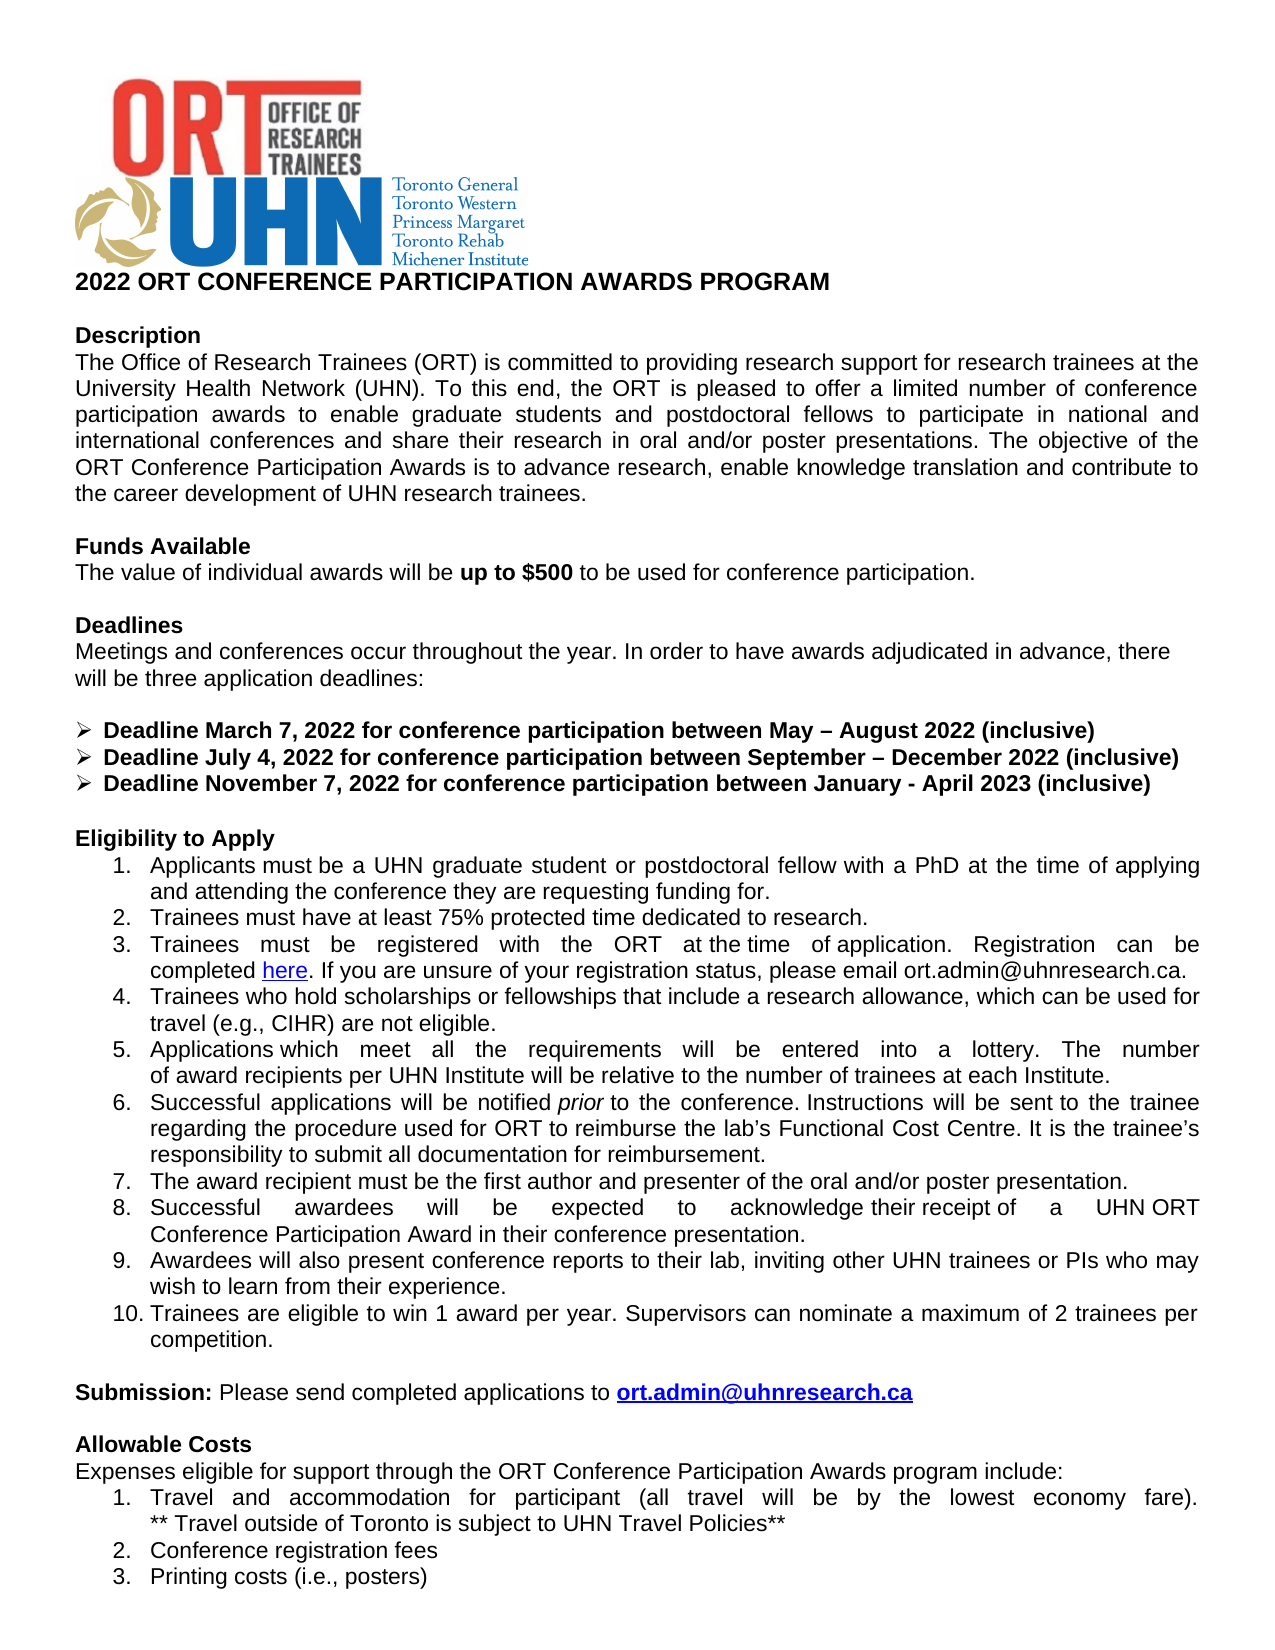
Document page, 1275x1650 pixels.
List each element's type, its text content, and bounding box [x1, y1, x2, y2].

list Trainees are eligible to win 1 award per year. Supervisors can nominate a maximum of 2 trainees per competition. [112, 1299, 1200, 1352]
list The award recipient must be the first author and presenter of the oral and/or poster presentation. [112, 1168, 1200, 1194]
list Trainees must be registered with the ORT at the time of application. Registration can be completed here. If you are unsure of your registration status, please email ort.admin@uhnresearch.ca. [112, 931, 1200, 983]
list Travel and accommodation for participant (all travel will be by the lowest economy fare). ** Travel outside of Toronto is subject to UHN Travel Policies** [112, 1484, 1200, 1537]
list Trainees who hold scholarships or fellowships that include a research allowance, which can be used for travel (e.g., CIHR) are not eligible. [112, 983, 1200, 1036]
text Funds Available [75, 533, 1200, 559]
text Submission: Please send completed applications to ort.admin@uhnresearch.ca [75, 1379, 1200, 1405]
list Applicants must be a UHN graduate student or postdoctoral fellow with a PhD at the time of applying and attending the conference they are requesting funding for. [112, 852, 1200, 904]
text Eligibility to Apply [75, 825, 1200, 852]
list Trainees must have at least 75% protected time dedicated to research. [112, 904, 1200, 931]
text Description [75, 322, 1200, 348]
list Printing costs (i.e., posters) [112, 1563, 1200, 1589]
list Awardees will also present conference reports to their lab, inviting other UHN trainees or PIs who may wish to learn from their experience. [112, 1247, 1200, 1299]
list Applications which meet all the requirements will be entered into a lottery. The number of award recipients per UHN Institute will be relative to the number of trainees at each Institute. [112, 1036, 1200, 1089]
text Deadlines [75, 612, 1200, 638]
list Deadline November 7, 2022 for conference participation between January - April 2023 (inclusive) [75, 770, 1200, 796]
list Conference registration fees [112, 1537, 1200, 1563]
list Deadline March 7, 2022 for conference participation between May – August 2022 (inclusive) [75, 717, 1200, 744]
list Successful applications will be notified prior to the conference. Instructions will be sent to the trainee regarding the procedure used for ORT to reimburse the lab’s Functional Cost Centre. It is the trainee’s responsibility to submit all documentation for reimbursement. [112, 1089, 1200, 1168]
text Meetings and conferences occur throughout the year. In order to have awards adjudicated in advance, there will be three application deadlines: [75, 638, 1200, 691]
text 2022 ORT CONFERENCE PARTICIPATION AWARDS PROGRAM [75, 267, 1200, 296]
picture [75, 75, 529, 267]
text Allowable Costs [75, 1431, 1200, 1458]
list Successful awardees will be expected to acknowledge their receipt of a UHN ORT Conference Participation Award in their conference presentation. [112, 1194, 1200, 1247]
text The Office of Research Trainees (ORT) is committed to providing research support for research trainees at the University Health Network (UHN). To this end, the ORT is pleased to offer a limited number of conference participation awards to enable graduate students and postdoctoral fellows to participate in national and international conferences and share their research in oral and/or poster presentations. The objective of the ORT Conference Participation Awards is to advance research, enable knowledge translation and contribute to the career development of UHN research trainees. [75, 348, 1200, 507]
text The value of individual awards will be up to $500 to be used for conference participation. [75, 559, 1200, 586]
list Deadline July 4, 2022 for conference participation between September – December 2022 (inclusive) [75, 744, 1200, 770]
text Expenses eligible for support through the ORT Conference Participation Awards program include: [75, 1458, 1200, 1484]
